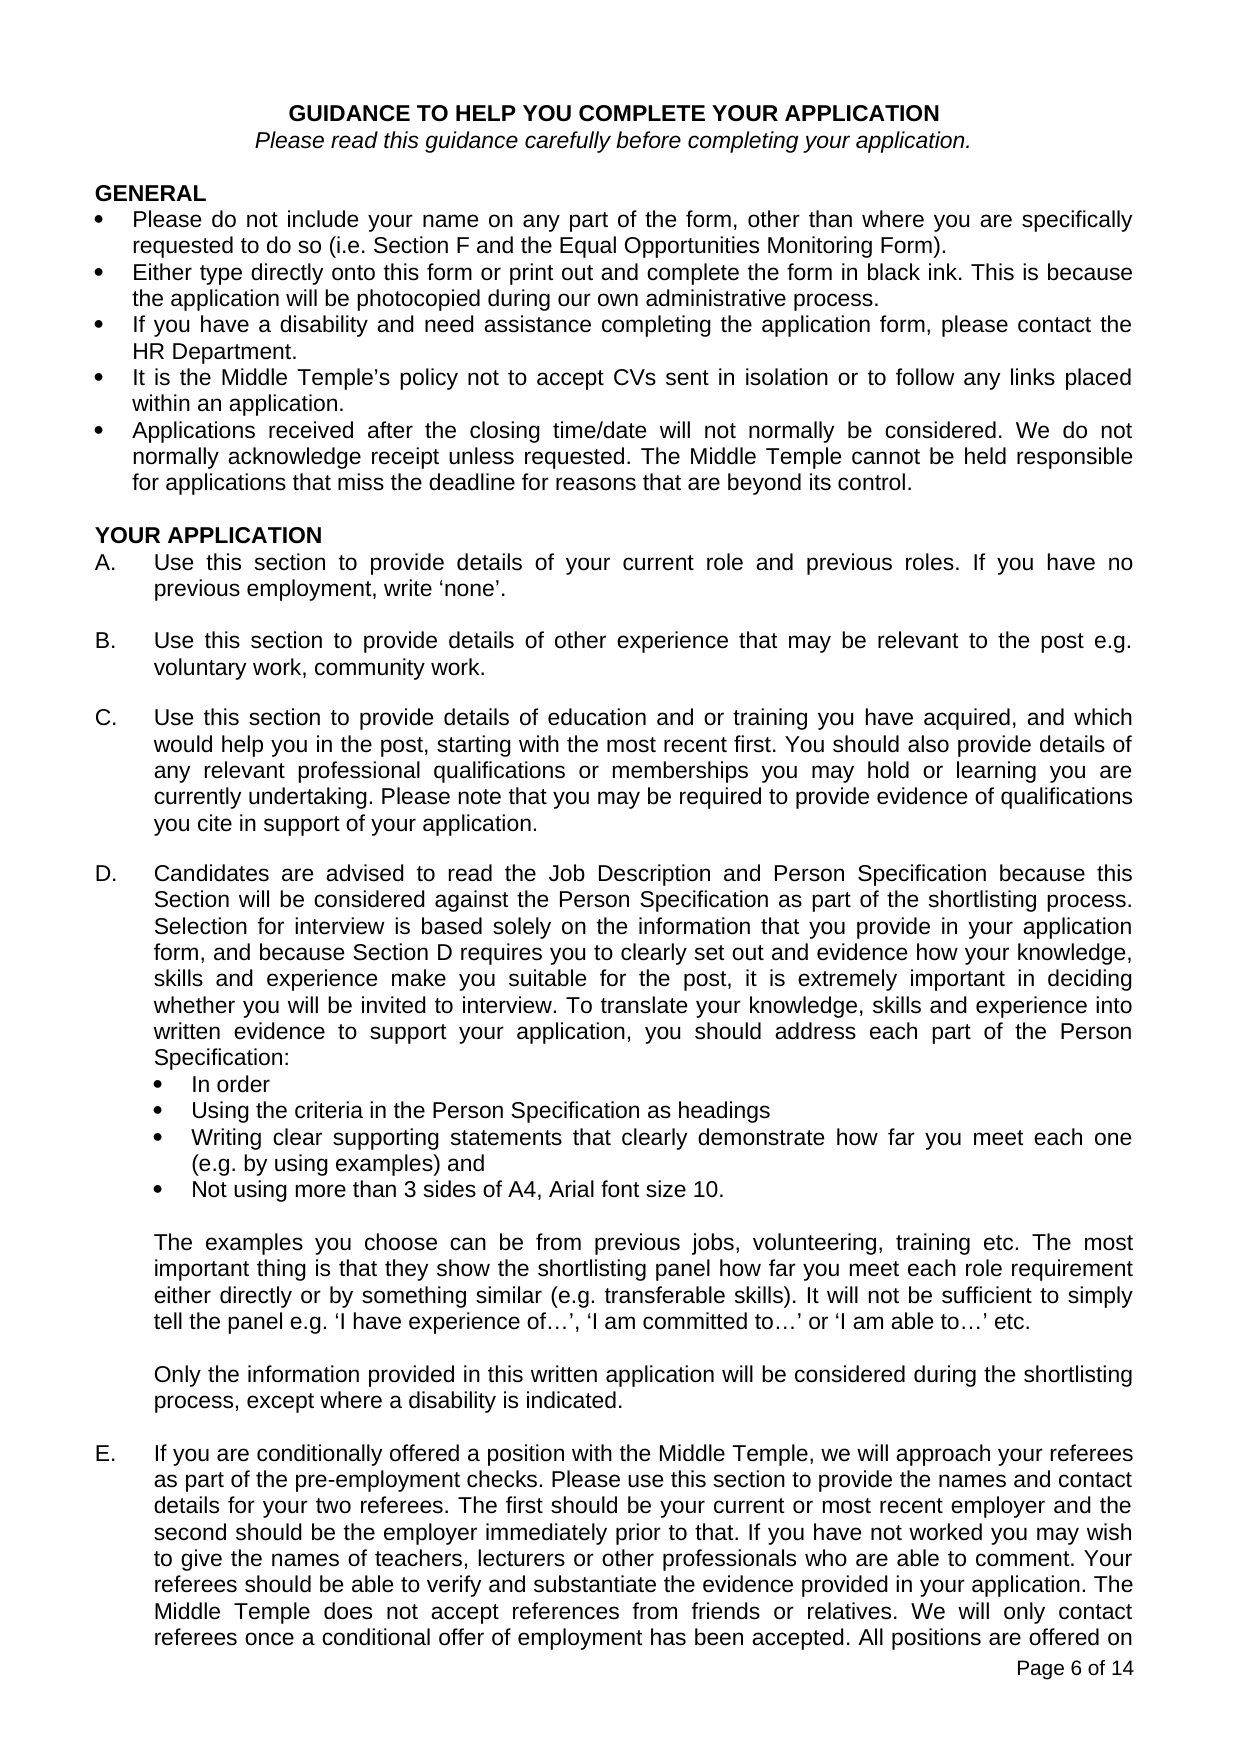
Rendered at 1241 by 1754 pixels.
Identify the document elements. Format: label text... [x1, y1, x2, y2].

text GENERAL [94, 179, 1134, 206]
list Either type directly onto this form or print out and complete the form in black ink. This is because the application will be photocopied during our own administrative process. [94, 258, 1134, 311]
list Use this section to provide details of education and or training you have acquired, and which would help you in the post, starting with the most recent first. You should also provide details of any relevant professional qualifications or memberships you may hold or learning you are currently undertaking. Please note that you may be required to provide evidence of qualifications you cite in support of your application. [94, 704, 1134, 836]
list Writing clear supporting statements that clearly demonstrate how far you meet each one (e.g. by using examples) and [153, 1123, 1134, 1176]
list In order [153, 1071, 1134, 1097]
list If you have a disability and need assistance completing the application form, please contact the HR Department. [94, 311, 1134, 364]
list Use this section to provide details of your current role and previous roles. If you have no previous employment, write ‘none’. [94, 548, 1134, 601]
list Please do not include your name on any part of the form, other than where you are specifically requested to do so (i.e. Section F and the Equal Opportunities Monitoring Form). [94, 206, 1134, 258]
text GUIDANCE TO HELP YOU COMPLETE YOUR APPLICATION [94, 100, 1134, 127]
list Use this section to provide details of other experience that may be relevant to the post e.g. voluntary work, community work. [94, 627, 1134, 680]
list Candidates are advised to read the Job Description and Person Specification because this Section will be considered against the Person Specification as part of the shortlisting process. Selection for interview is based solely on the information that you provide in your application form, and because Section D requires you to clearly set out and evidence how your knowledge, skills and experience make you suitable for the post, it is extremely important in deciding whether you will be invited to interview. To translate your knowledge, skills and experience into written evidence to support your application, you should address each part of the Person Specification: [94, 860, 1134, 1071]
text Please read this guidance carefully before completing your application. [94, 127, 1134, 153]
list It is the Middle Temple’s policy not to accept CVs sent in isolation or to follow any links placed within an application. [94, 364, 1134, 417]
text YOUR APPLICATION [94, 522, 1134, 548]
list Applications received after the closing time/date will not normally be considered. We do not normally acknowledge receipt unless requested. The Middle Temple cannot be held responsible for applications that miss the deadline for reasons that are beyond its control. [94, 417, 1134, 496]
list Not using more than 3 sides of A4, Arial font size 10. [153, 1176, 1134, 1202]
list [94, 1440, 1134, 1651]
text The examples you choose can be from previous jobs, volunteering, training etc. The most important thing is that they show the shortlisting panel how far you meet each role requirement either directly or by something similar (e.g. transferable skills). It will not be sufficient to simply tell the panel e.g. ‘I have experience of…’, ‘I am committed to…’ or ‘I am able to…’ etc. [153, 1229, 1134, 1334]
list Using the criteria in the Person Specification as headings [153, 1097, 1134, 1123]
text Only the information provided in this written application will be considered during the shortlisting process, except where a disability is indicated. [153, 1361, 1134, 1413]
